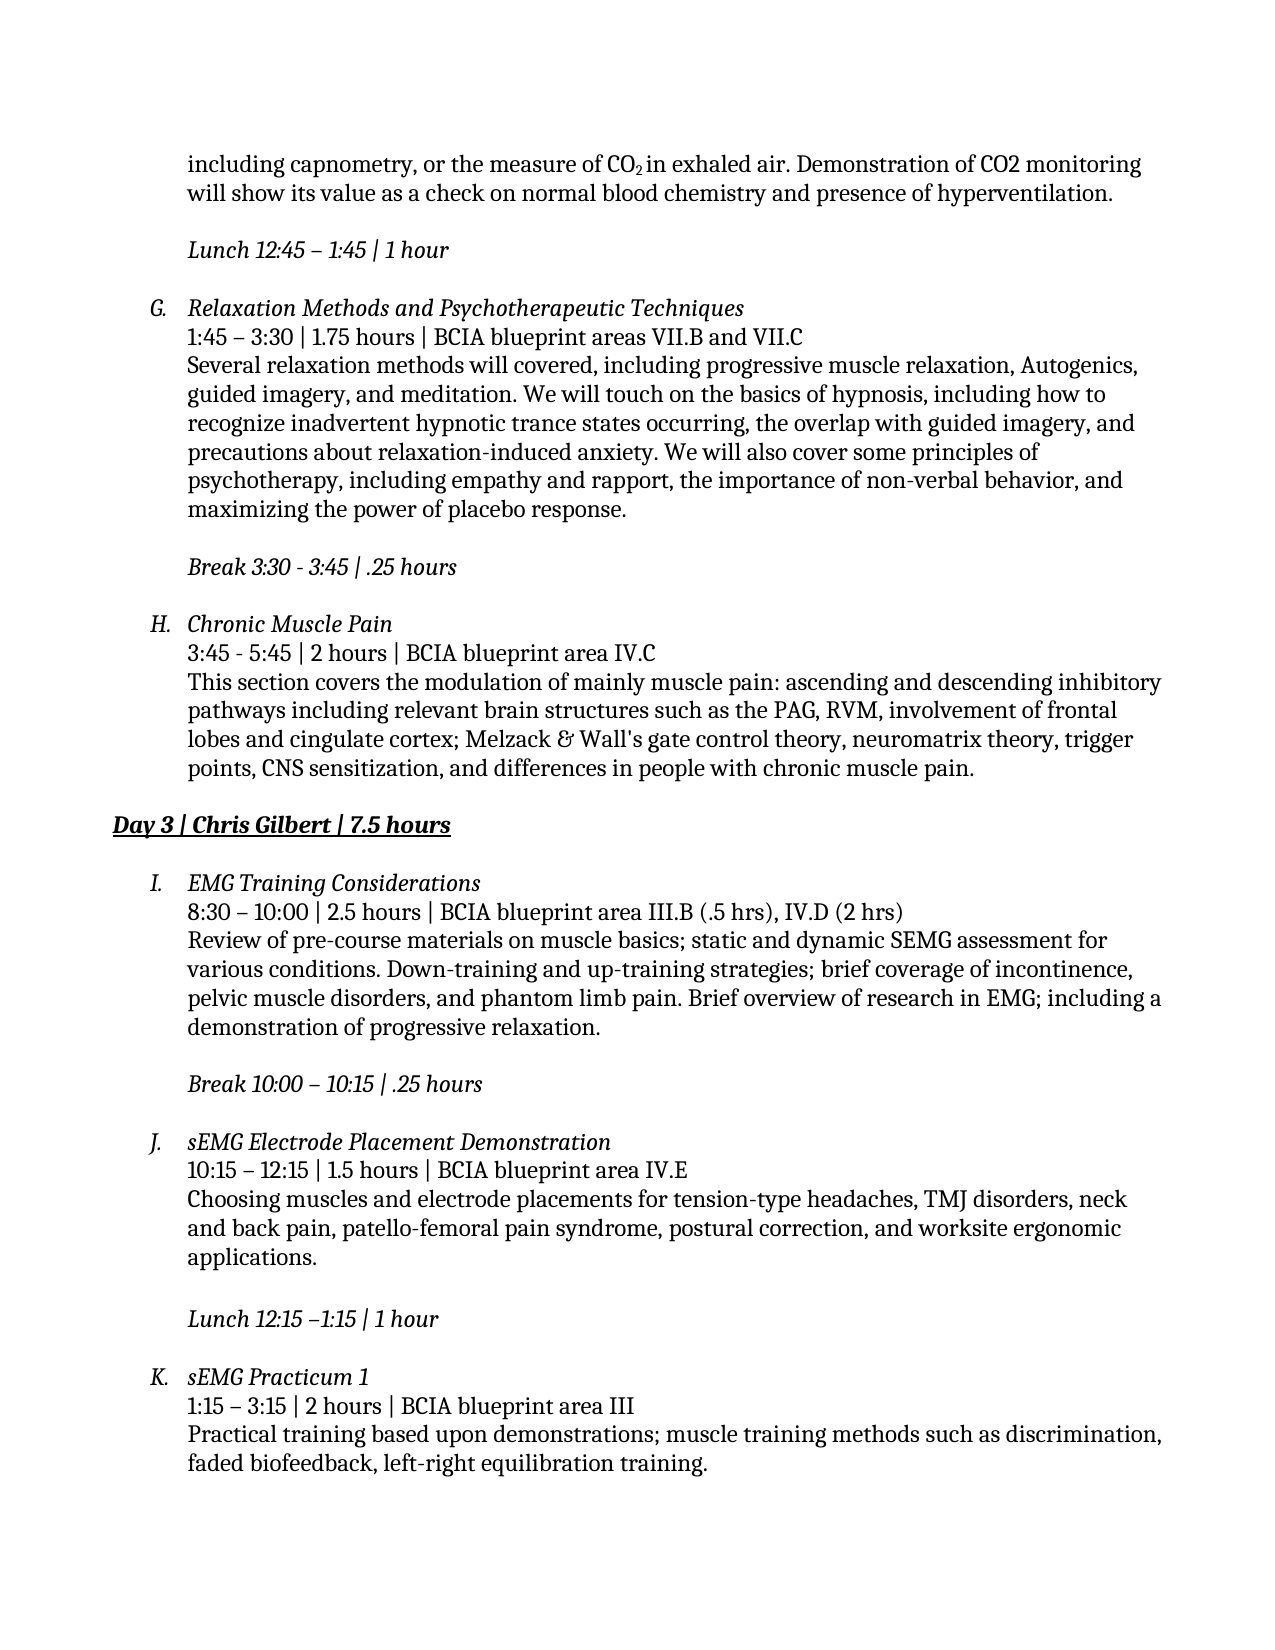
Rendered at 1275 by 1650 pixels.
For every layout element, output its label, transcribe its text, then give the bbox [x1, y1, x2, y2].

text This section covers the modulation of mainly muscle pain: ascending and descending inhibitory pathways including relevant brain structures such as the PAG, RVM, involvement of frontal lobes and cingulate cortex; Melzack & Wall's gate control theory, neuromatrix theory, trigger points, CNS sensitization, and differences in people with chronic muscle pain. [187, 667, 1162, 782]
list Day 3 | Chris Gilbert | 7.5 hours [112, 811, 1162, 840]
list Relaxation Methods and Psychotherapeutic Techniques [150, 294, 1162, 322]
list 1:15 – 3:15 | 2 hours | BCIA blueprint area III [187, 1392, 1162, 1420]
list Review of pre-course materials on muscle basics; static and dynamic SEMG assessment for various conditions. Down-training and up-training strategies; brief coverage of incontinence, pelvic muscle disorders, and phantom limb pain. Brief overview of research in EMG; including a demonstration of progressive relaxation. [187, 926, 1162, 1041]
list Practical training based upon demonstrations; muscle training methods such as discrimination, faded biofeedback, left-right equilibration training. [187, 1420, 1162, 1478]
list Lunch 12:45 – 1:45 | 1 hour [187, 236, 1162, 265]
list Chronic Muscle Pain [150, 610, 1162, 639]
list EMG Training Considerations [150, 869, 1162, 897]
list 1:45 – 3:30 | 1.75 hours | BCIA blueprint areas VII.B and VII.C [187, 322, 1162, 351]
text Choosing muscles and electrode placements for tension-type headaches, TMJ disorders, neck and back pain, patello-femoral pain syndrome, postural correction, and worksite ergonomic applications. [187, 1185, 1162, 1271]
list sEMG Practicum 1 [150, 1363, 1162, 1392]
list 8:30 – 10:00 | 2.5 hours | BCIA blueprint area III.B (.5 hrs), IV.D (2 hrs) [187, 897, 1162, 926]
list 3:45 - 5:45 | 2 hours | BCIA blueprint area IV.C [187, 639, 1162, 667]
list Break 3:30 - 3:45 | .25 hours [187, 552, 1162, 581]
list Break 10:00 – 10:15 | .25 hours [187, 1070, 1162, 1099]
list 10:15 – 12:15 | 1.5 hours | BCIA blueprint area IV.E [187, 1156, 1162, 1185]
list sEMG Electrode Placement Demonstration [150, 1127, 1162, 1156]
text Several relaxation methods will covered, including progressive muscle relaxation, Autogenics, guided imagery, and meditation. We will touch on the basics of hypnosis, including how to recognize inadvertent hypnotic trance states occurring, the overlap with guided imagery, and precautions about relaxation-induced anxiety. We will also cover some principles of psychotherapy, including empathy and rapport, the importance of non-verbal behavior, and maximizing the power of placebo response. [187, 351, 1162, 524]
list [187, 150, 1162, 207]
list Lunch 12:15 –1:15 | 1 hour [187, 1305, 1162, 1334]
